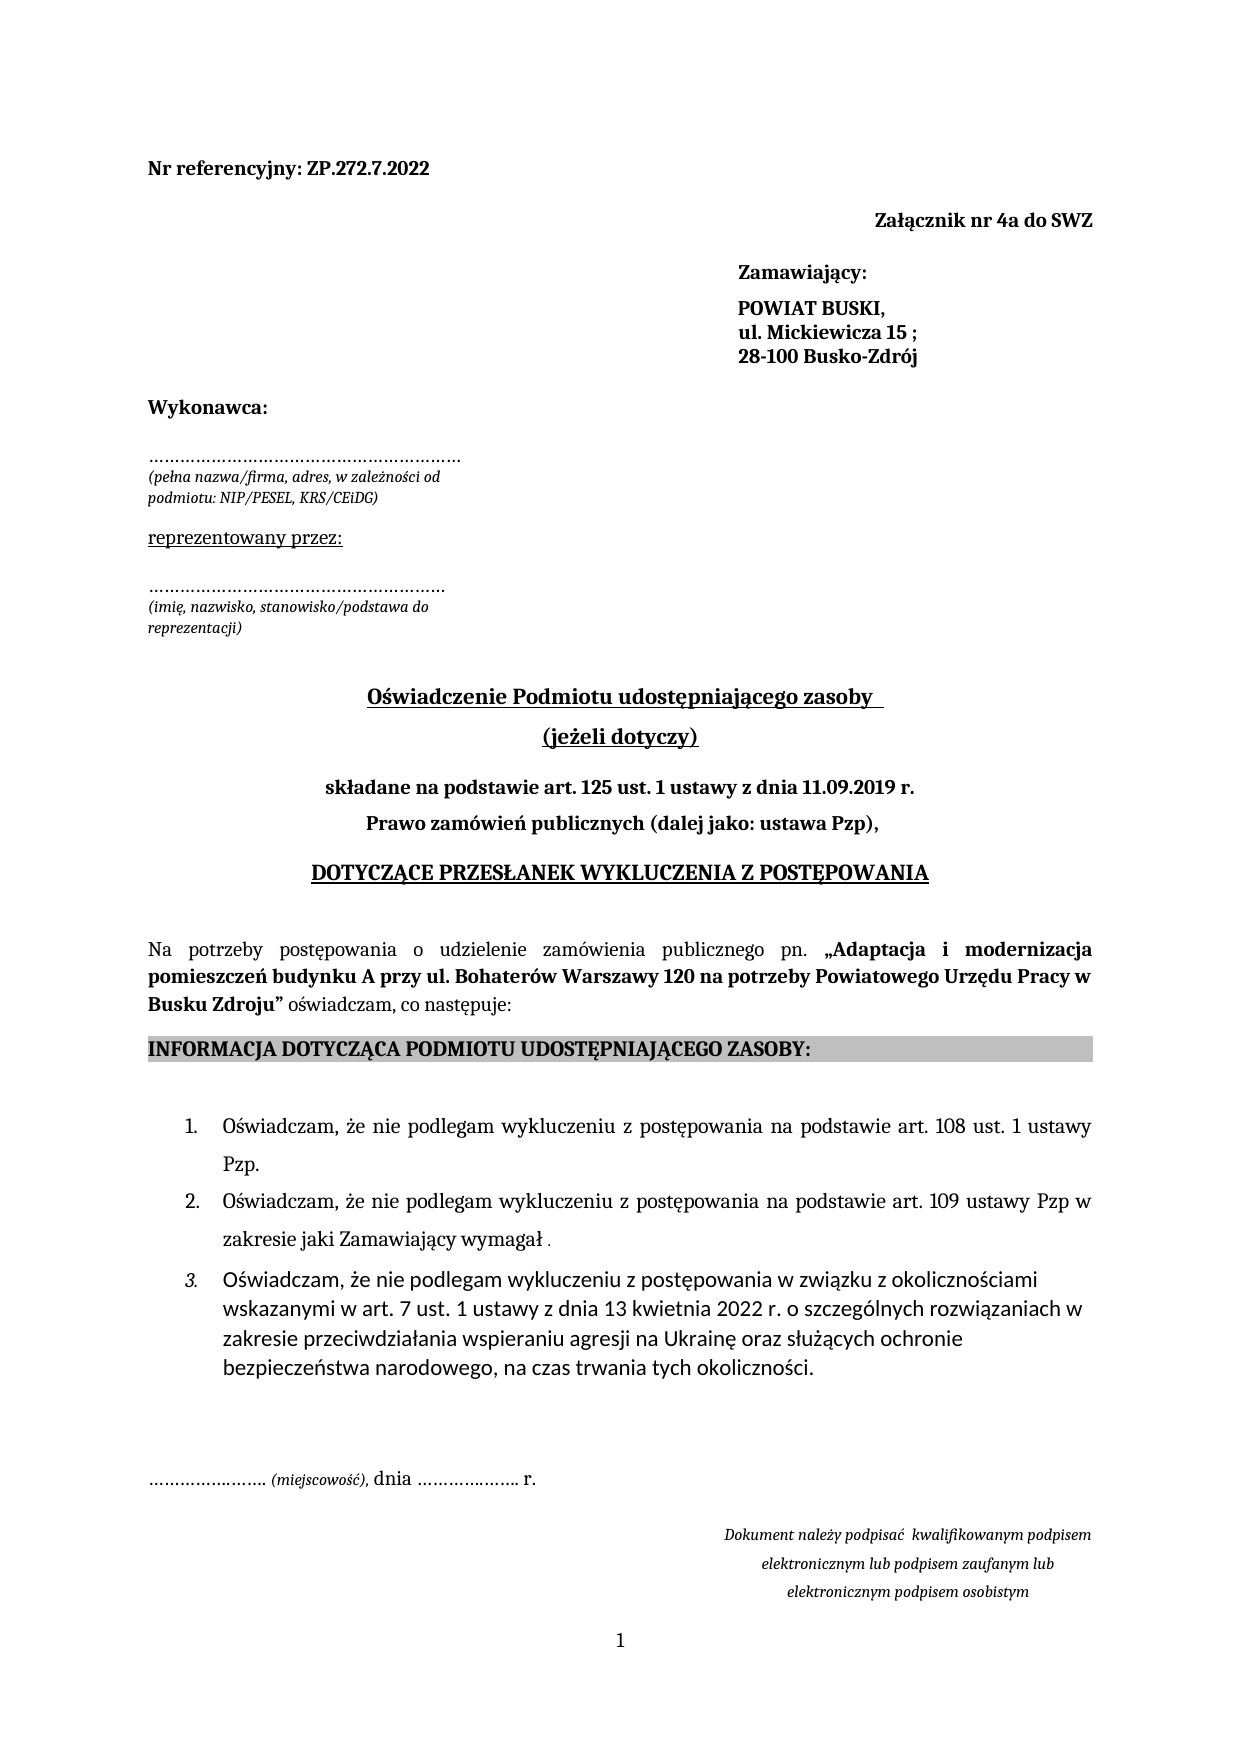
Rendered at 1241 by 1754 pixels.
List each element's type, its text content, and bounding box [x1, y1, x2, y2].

text ………………………………………………… [148, 574, 472, 598]
text POWIAT BUSKI, [148, 297, 1093, 321]
text 28-100 Busko-Zdrój [738, 344, 1093, 368]
text składane na podstawie art. 125 ust. 1 ustawy z dnia 11.09.2019 r. [148, 776, 1093, 799]
text INFORMACJA DOTYCZĄCA PODMIOTU UDOSTĘPNIAJĄCEGO ZASOBY: [148, 1036, 1093, 1062]
text Wykonawca: [148, 396, 1093, 420]
text …………….……. (miejscowość), dnia ………….……. r. [148, 1467, 1093, 1491]
text …………………………………………………… [148, 444, 472, 468]
text ul. Mickiewicza 15 ; [738, 321, 1093, 344]
text Zamawiający: [738, 261, 1093, 285]
list Oświadczam, że nie podlegam wykluczeniu z postępowania na podstawie art. 108 ust. 1 ustawy Pzp. [185, 1114, 1093, 1177]
text (pełna nazwa/firma, adres, w zależności od podmiotu: NIP/PESEL, KRS/CEiDG) [148, 468, 472, 508]
text Oświadczenie Podmiotu udostępniającego zasoby [148, 684, 1093, 710]
list Oświadczam, że nie podlegam wykluczeniu z postępowania na podstawie art. 109 ustawy Pzp w zakresie jaki Zamawiający wymagał . [185, 1189, 1093, 1252]
text (imię, nazwisko, stanowisko/podstawa do reprezentacji) [148, 598, 472, 637]
text reprezentowany przez: [148, 526, 1093, 550]
text (jeżeli dotyczy) [148, 723, 1093, 750]
text Prawo zamówień publicznych (dalej jako: ustawa Pzp), [148, 811, 1093, 835]
text Załącznik nr 4a do SWZ [694, 209, 1093, 233]
text DOTYCZĄCE PRZESŁANEK WYKLUCZENIA Z POSTĘPOWANIA [148, 860, 1093, 886]
text Na potrzeby postępowania o udzielenie zamówienia publicznego pn. „Adaptacja i modernizacja pomieszczeń budynku A przy ul. Bohaterów Warszawy 120 na potrzeby Powiatowego Urzędu Pracy w Busku Zdroju” oświadczam, co następuje: [148, 937, 1093, 1016]
list Oświadczam, że nie podlegam wykluczeniu z postępowania w związku z okolicznościami wskazanymi w art. 7 ust. 1 ustawy z dnia 13 kwietnia 2022 r. o szczególnych rozwiązaniach w zakresie przeciwdziałania wspieraniu agresji na Ukrainę oraz służących ochronie bezpieczeństwa narodowego, na czas trwania tych okoliczności. [185, 1265, 1093, 1381]
